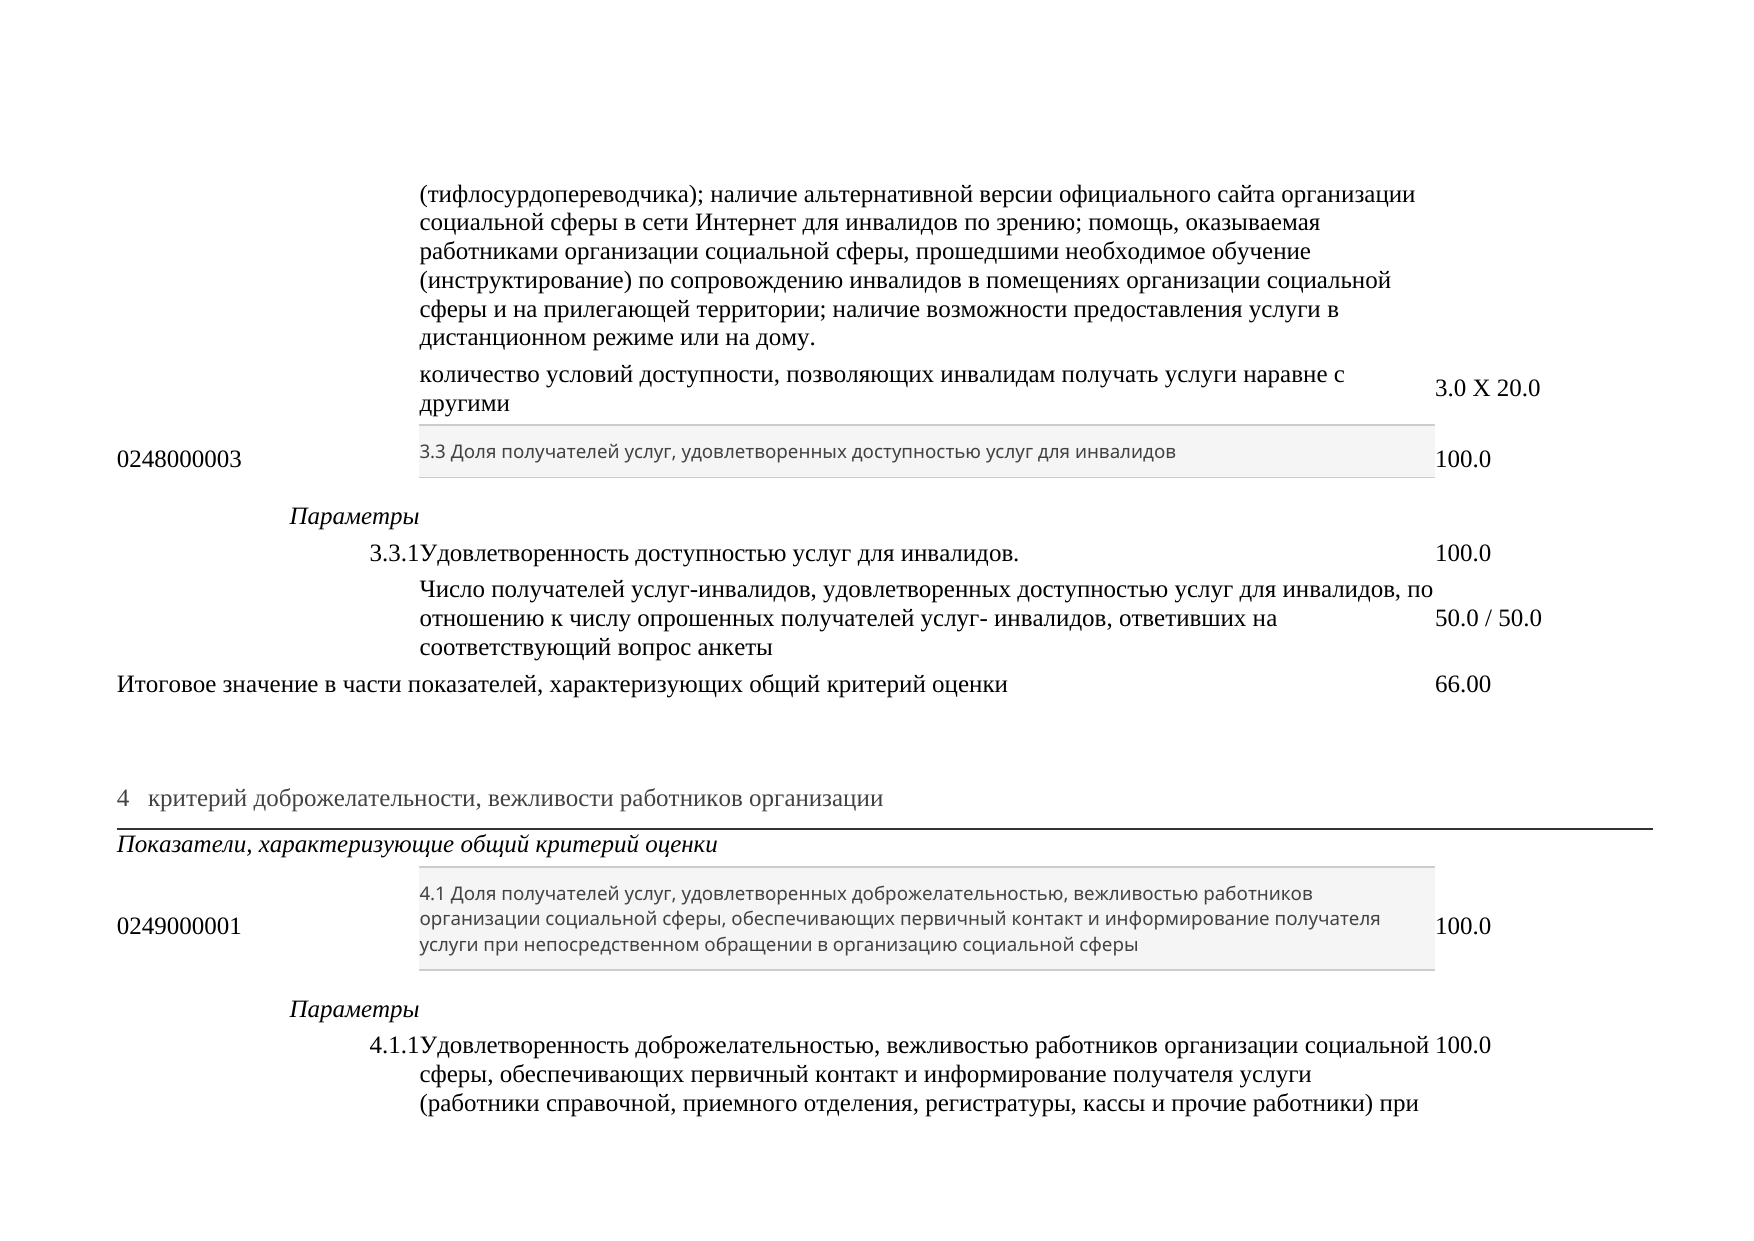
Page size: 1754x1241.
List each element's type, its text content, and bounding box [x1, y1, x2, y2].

table_cell [117, 830, 1652, 1132]
table_cell [117, 177, 1652, 768]
table_cell 4 критерий доброжелательности, вежливости работников организации [117, 768, 1652, 828]
